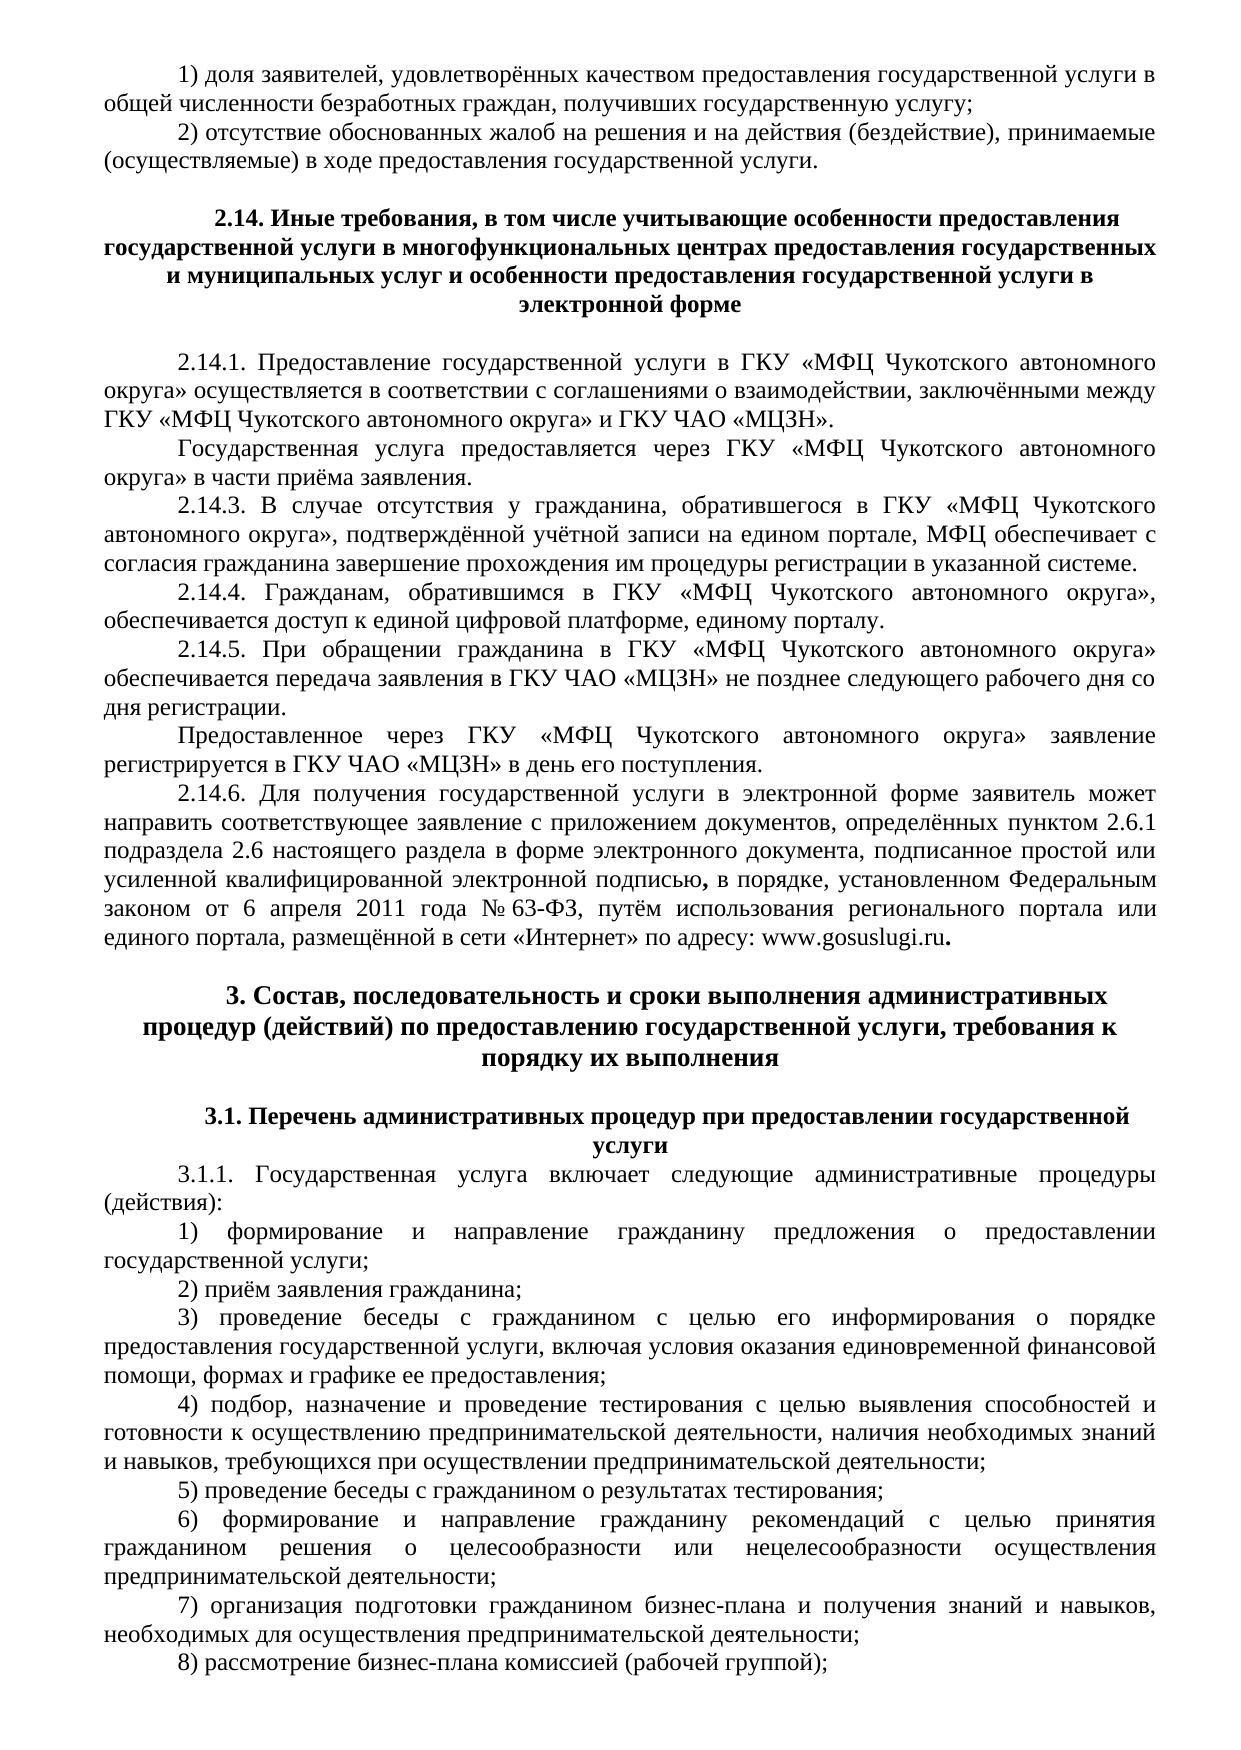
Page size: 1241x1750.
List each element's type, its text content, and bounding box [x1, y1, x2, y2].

text 2.14.3. В случае отсутствия у гражданина, обратившегося в ГКУ «МФЦ Чукотского автономного округа», подтверждённой учётной записи на едином портале, МФЦ обеспечивает с согласия гражданина завершение прохождения им процедуры регистрации в указанной системе. [103, 490, 1157, 577]
text 7) организация подготовки гражданином бизнес-плана и получения знаний и навыков, необходимых для осуществления предпринимательской деятельности; [103, 1590, 1157, 1647]
text 5) проведение беседы с гражданином о результатах тестирования; [103, 1475, 1157, 1504]
text 6) формирование и направление гражданину рекомендаций с целью принятия гражданином решения о целесообразности или нецелесообразности осуществления предпринимательской деятельности; [103, 1504, 1157, 1590]
text 2) отсутствие обоснованных жалоб на решения и на действия (бездействие), принимаемые (осуществляемые) в ходе предоставления государственной услуги. [103, 117, 1157, 174]
text 2) приём заявления гражданина; [103, 1274, 1157, 1302]
text 2.14.6. Для получения государственной услуги в электронной форме заявитель может направить соответствующее заявление с приложением документов, определённых пунктом 2.6.1 подраздела 2.6 настоящего раздела в форме электронного документа, подписанное простой или усиленной квалифицированной электронной подписью, в порядке, установленном Федеральным законом от 6 апреля 2011 года № 63-ФЗ, путём использования регионального портала или единого портала, размещённой в сети «Интернет» по адресу: www.gosuslugi.ru. [103, 778, 1157, 950]
text 1) доля заявителей, удовлетворённых качеством предоставления государственной услуги в общей численности безработных граждан, получивших государственную услугу; [103, 59, 1157, 117]
text 2.14.4. Гражданам, обратившимся в ГКУ «МФЦ Чукотского автономного округа», обеспечивается доступ к единой цифровой платформе, единому порталу. [103, 577, 1157, 634]
text 1) формирование и направление гражданину предложения о предоставлении государственной услуги; [103, 1216, 1157, 1274]
text 3) проведение беседы с гражданином с целью его информирования о порядке предоставления государственной услуги, включая условия оказания единовременной финансовой помощи, формах и графике ее предоставления; [103, 1302, 1157, 1389]
text Предоставленное через ГКУ «МФЦ Чукотского автономного округа» заявление регистрируется в ГКУ ЧАО «МЦЗН» в день его поступления. [103, 720, 1157, 778]
text 8) рассмотрение бизнес-плана комиссией (рабочей группой); [103, 1647, 1157, 1676]
text 2.14. Иные требования, в том числе учитывающие особенности предоставления государственной услуги в многофункциональных центрах предоставления государственных и муниципальных услуг и особенности предоставления государственной услуги в электронной форме [103, 203, 1157, 318]
subtitle 3. Состав, последовательность и сроки выполнения административных процедур (действий) по предоставлению государственной услуги, требования к порядку их выполнения [103, 979, 1157, 1072]
text 3.1.1. Государственная услуга включает следующие административные процедуры (действия): [103, 1159, 1157, 1216]
text 3.1. Перечень административных процедур при предоставлении государственной услуги [103, 1101, 1157, 1159]
text 2.14.5. При обращении гражданина в ГКУ «МФЦ Чукотского автономного округа» обеспечивается передача заявления в ГКУ ЧАО «МЦЗН» не позднее следующего рабочего дня со дня регистрации. [103, 634, 1157, 720]
text 2.14.1. Предоставление государственной услуги в ГКУ «МФЦ Чукотского автономного округа» осуществляется в соответствии с соглашениями о взаимодействии, заключёнными между ГКУ «МФЦ Чукотского автономного округа» и ГКУ ЧАО «МЦЗН». [103, 347, 1157, 433]
text Государственная услуга предоставляется через ГКУ «МФЦ Чукотского автономного округа» в части приёма заявления. [103, 433, 1157, 490]
text 4) подбор, назначение и проведение тестирования с целью выявления способностей и готовности к осуществлению предпринимательской деятельности, наличия необходимых знаний и навыков, требующихся при осуществлении предпринимательской деятельности; [103, 1389, 1157, 1475]
